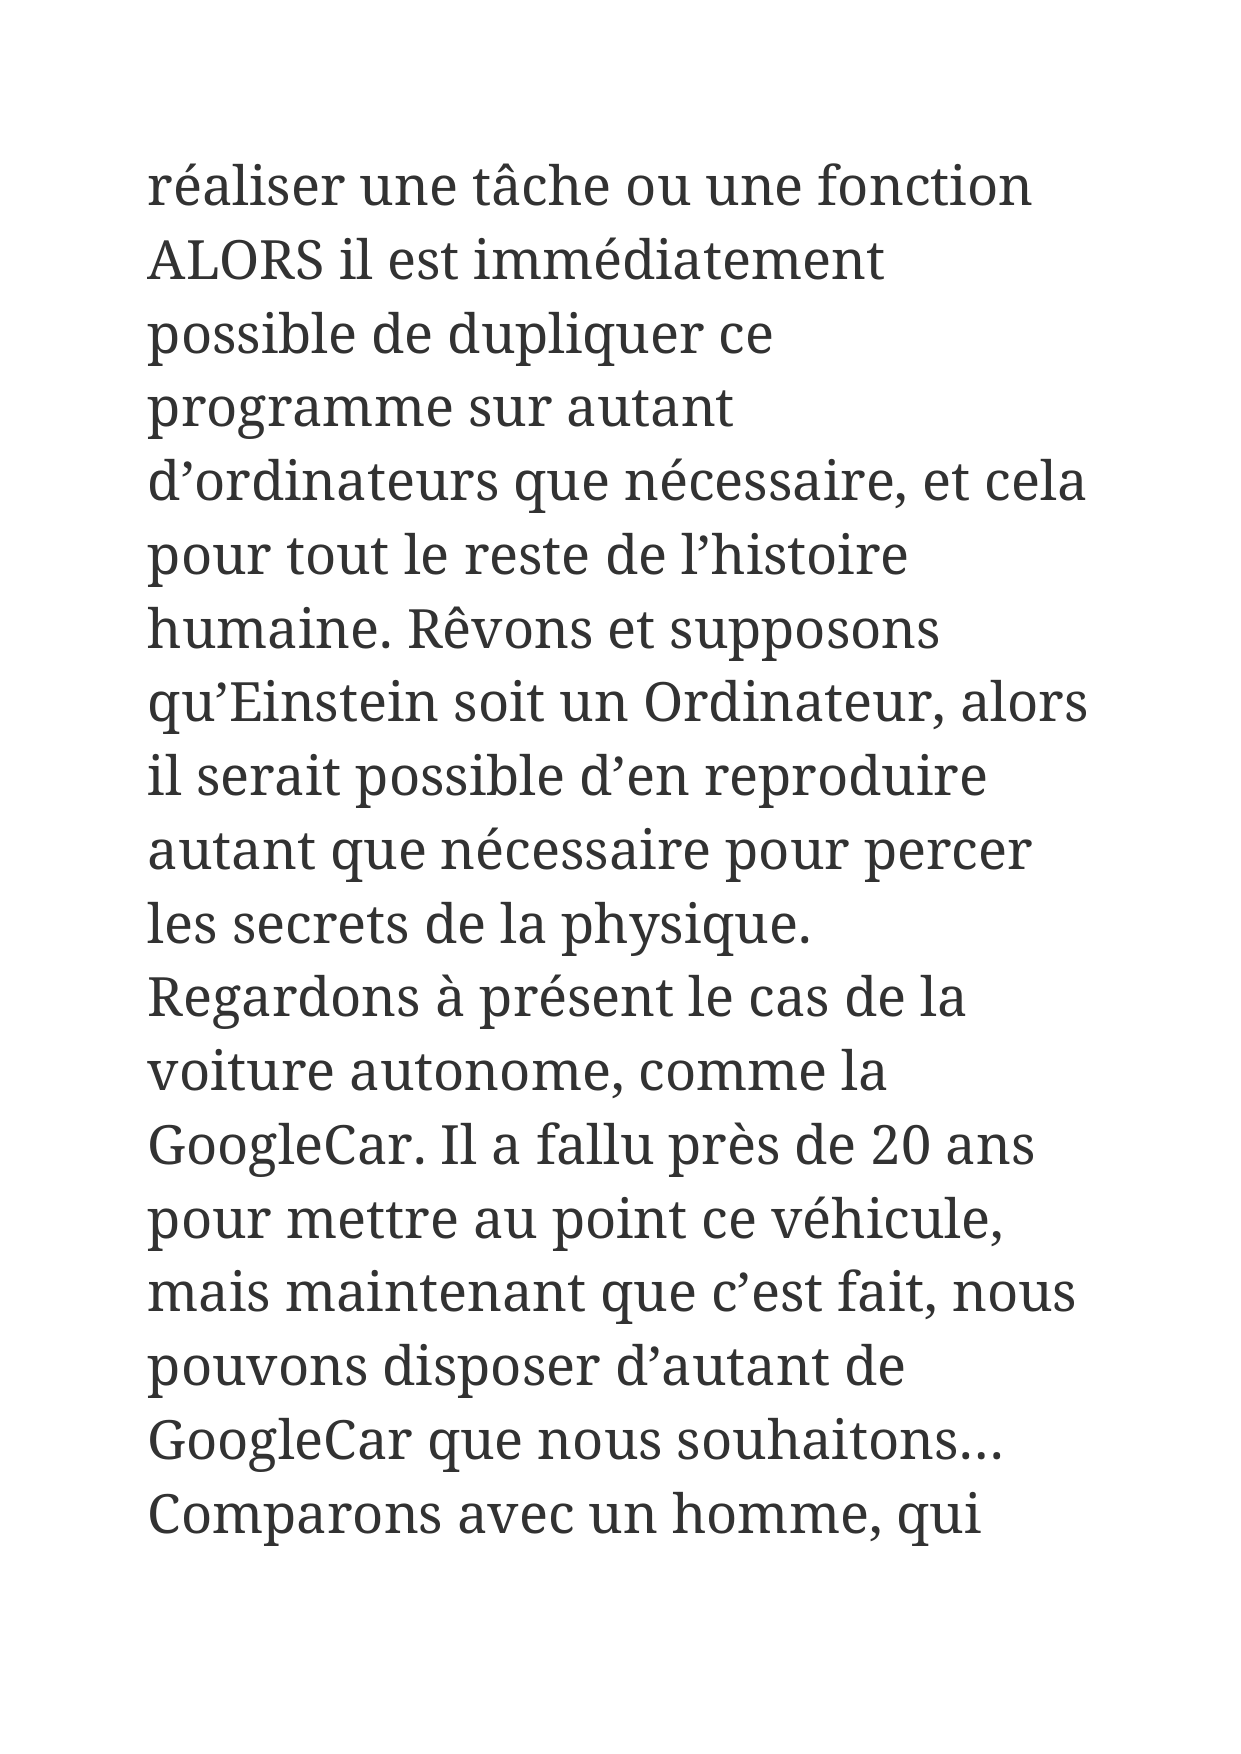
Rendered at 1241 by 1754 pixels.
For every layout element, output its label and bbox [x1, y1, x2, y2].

text [148, 148, 1093, 1549]
